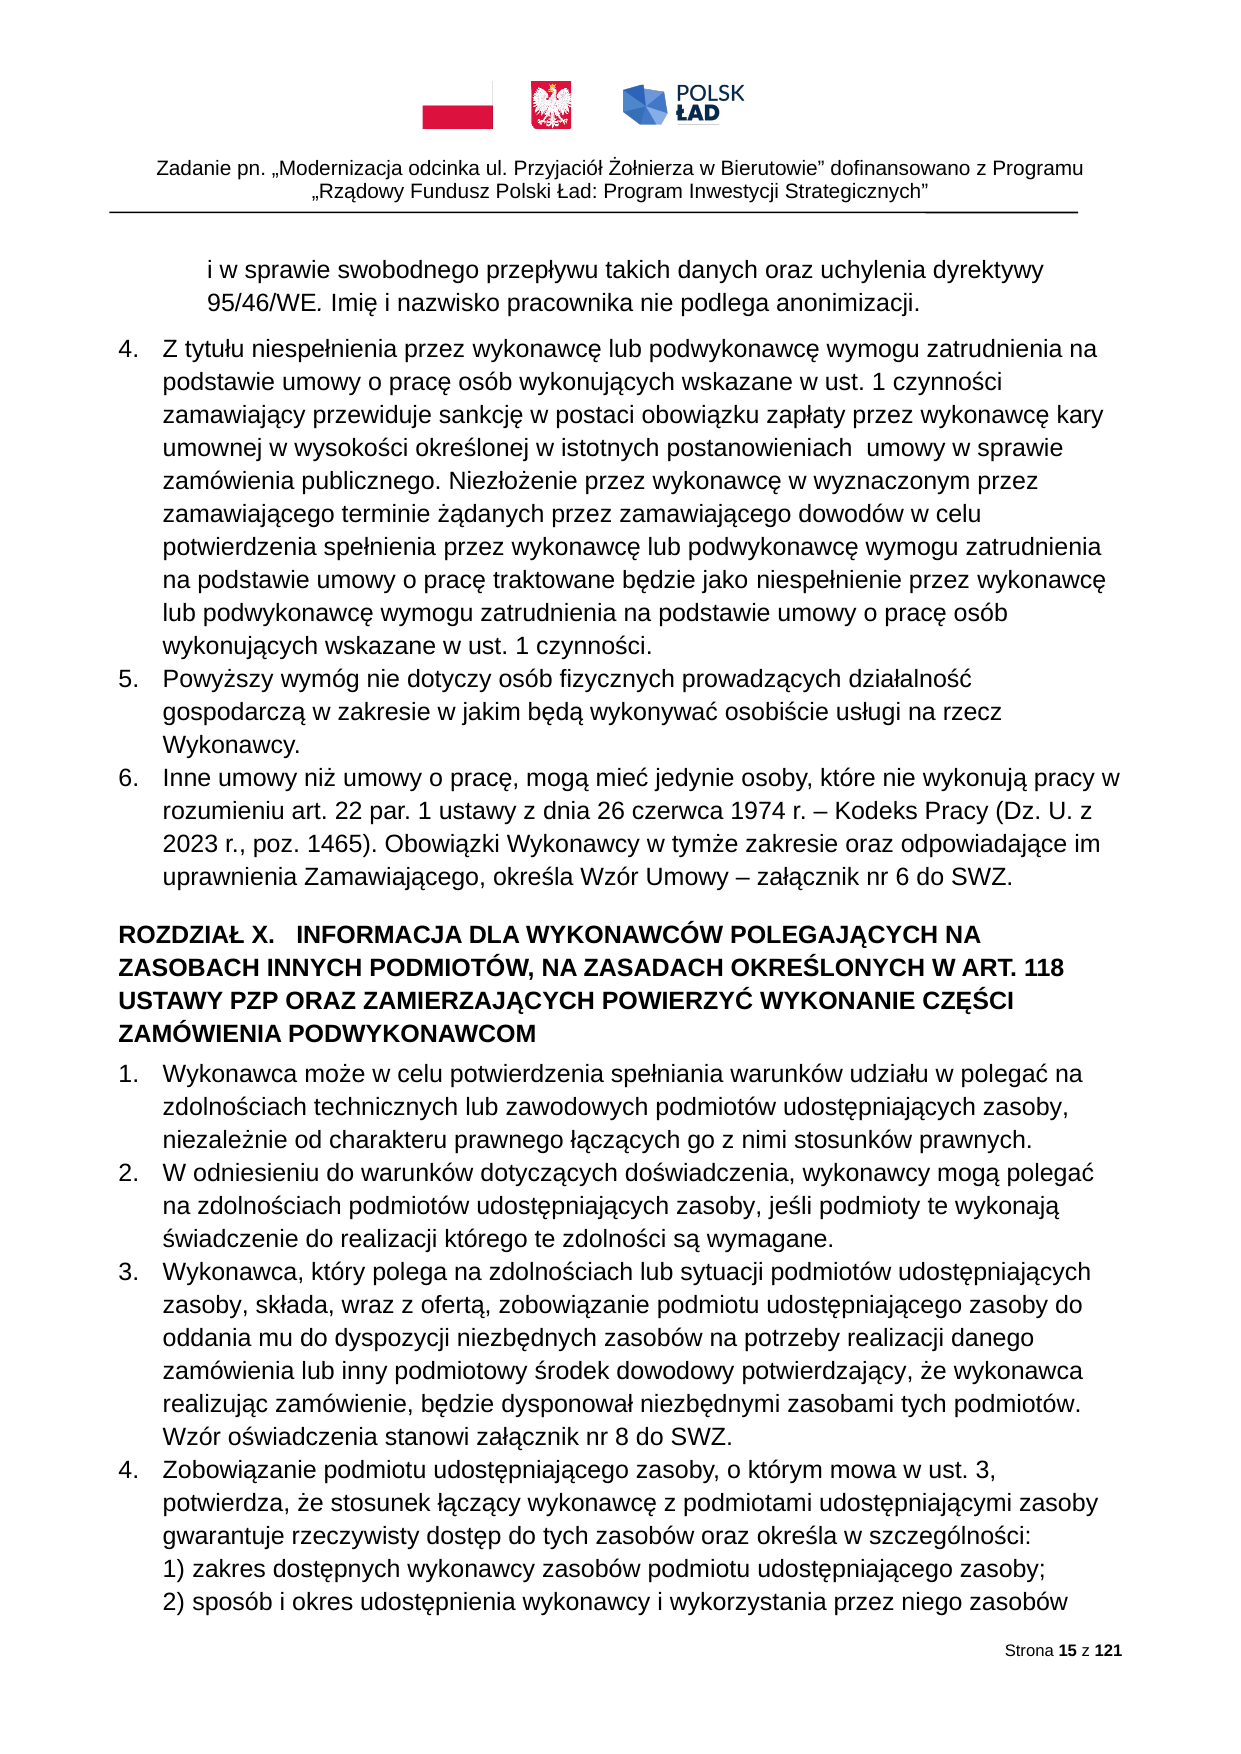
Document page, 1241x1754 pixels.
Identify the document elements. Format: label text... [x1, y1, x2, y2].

list Inne umowy niż umowy o pracę, mogą mieć jedynie osoby, które nie wykonują pracy w rozumieniu art. 22 par. 1 ustawy z dnia 26 czerwca 1974 r. – Kodeks Pracy (Dz. U. z 2023 r., poz. 1465). Obowiązki Wykonawcy w tymże zakresie oraz odpowiadające im uprawnienia Zamawiającego, określa Wzór Umowy – załącznik nr 6 do SWZ. [118, 763, 1122, 891]
subtitle ROZDZIAŁ X. INFORMACJA DLA WYKONAWCÓW POLEGAJĄCYCH NA ZASOBACH INNYCH PODMIOTÓW, NA ZASADACH OKREŚLONYCH W ART. 118 USTAWY PZP ORAZ ZAMIERZAJĄCYCH POWIERZYĆ WYKONANIE CZĘŚCI ZAMÓWIENIA PODWYKONAWCOM [118, 920, 1122, 1048]
list Wykonawca, który polega na zdolnościach lub sytuacji podmiotów udostępniających zasoby, składa, wraz z ofertą, zobowiązanie podmiotu udostępniającego zasoby do oddania mu do dyspozycji niezbędnych zasobów na potrzeby realizacji danego zamówienia lub inny podmiotowy środek dowodowy potwierdzający, że wykonawca realizując zamówienie, będzie dysponował niezbędnymi zasobami tych podmiotów. Wzór oświadczenia stanowi załącznik nr 8 do SWZ. [118, 1257, 1122, 1451]
list Wykonawca może w celu potwierdzenia spełniania warunków udziału w polegać na zdolnościach technicznych lub zawodowych podmiotów udostępniających zasoby, niezależnie od charakteru prawnego łączących go z nimi stosunków prawnych. [118, 1059, 1122, 1153]
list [162, 1587, 1122, 1616]
picture [421, 81, 571, 129]
list W odniesieniu do warunków dotyczących doświadczenia, wykonawcy mogą polegać na zdolnościach podmiotów udostępniających zasoby, jeśli podmioty te wykonają świadczenie do realizacji którego te zdolności są wymagane. [118, 1158, 1122, 1252]
list Z tytułu niespełnienia przez wykonawcę lub podwykonawcę wymogu zatrudnienia na podstawie umowy o pracę osób wykonujących wskazane w ust. 1 czynności zamawiający przewiduje sankcję w postaci obowiązku zapłaty przez wykonawcę kary umownej w wysokości określonej w istotnych postanowieniach umowy w sprawie zamówienia publicznego. Niezłożenie przez wykonawcę w wyznaczonym przez zamawiającego terminie żądanych przez zamawiającego dowodów w celu potwierdzenia spełnienia przez wykonawcę lub podwykonawcę wymogu zatrudnienia na podstawie umowy o pracę traktowane będzie jako niespełnienie przez wykonawcę lub podwykonawcę wymogu zatrudnienia na podstawie umowy o pracę osób wykonujących wskazane w ust. 1 czynności. [118, 334, 1122, 660]
list zakres dostępnych wykonawcy zasobów podmiotu udostępniającego zasoby; [162, 1554, 1122, 1583]
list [162, 222, 1122, 317]
list Zobowiązanie podmiotu udostępniającego zasoby, o którym mowa w ust. 3, potwierdza, że stosunek łączący wykonawcę z podmiotami udostępniającymi zasoby gwarantuje rzeczywisty dostęp do tych zasobów oraz określa w szczególności: [118, 1455, 1122, 1550]
picture [623, 84, 745, 125]
list Powyższy wymóg nie dotyczy osób fizycznych prowadzących działalność gospodarczą w zakresie w jakim będą wykonywać osobiście usługi na rzecz Wykonawcy. [118, 664, 1122, 759]
